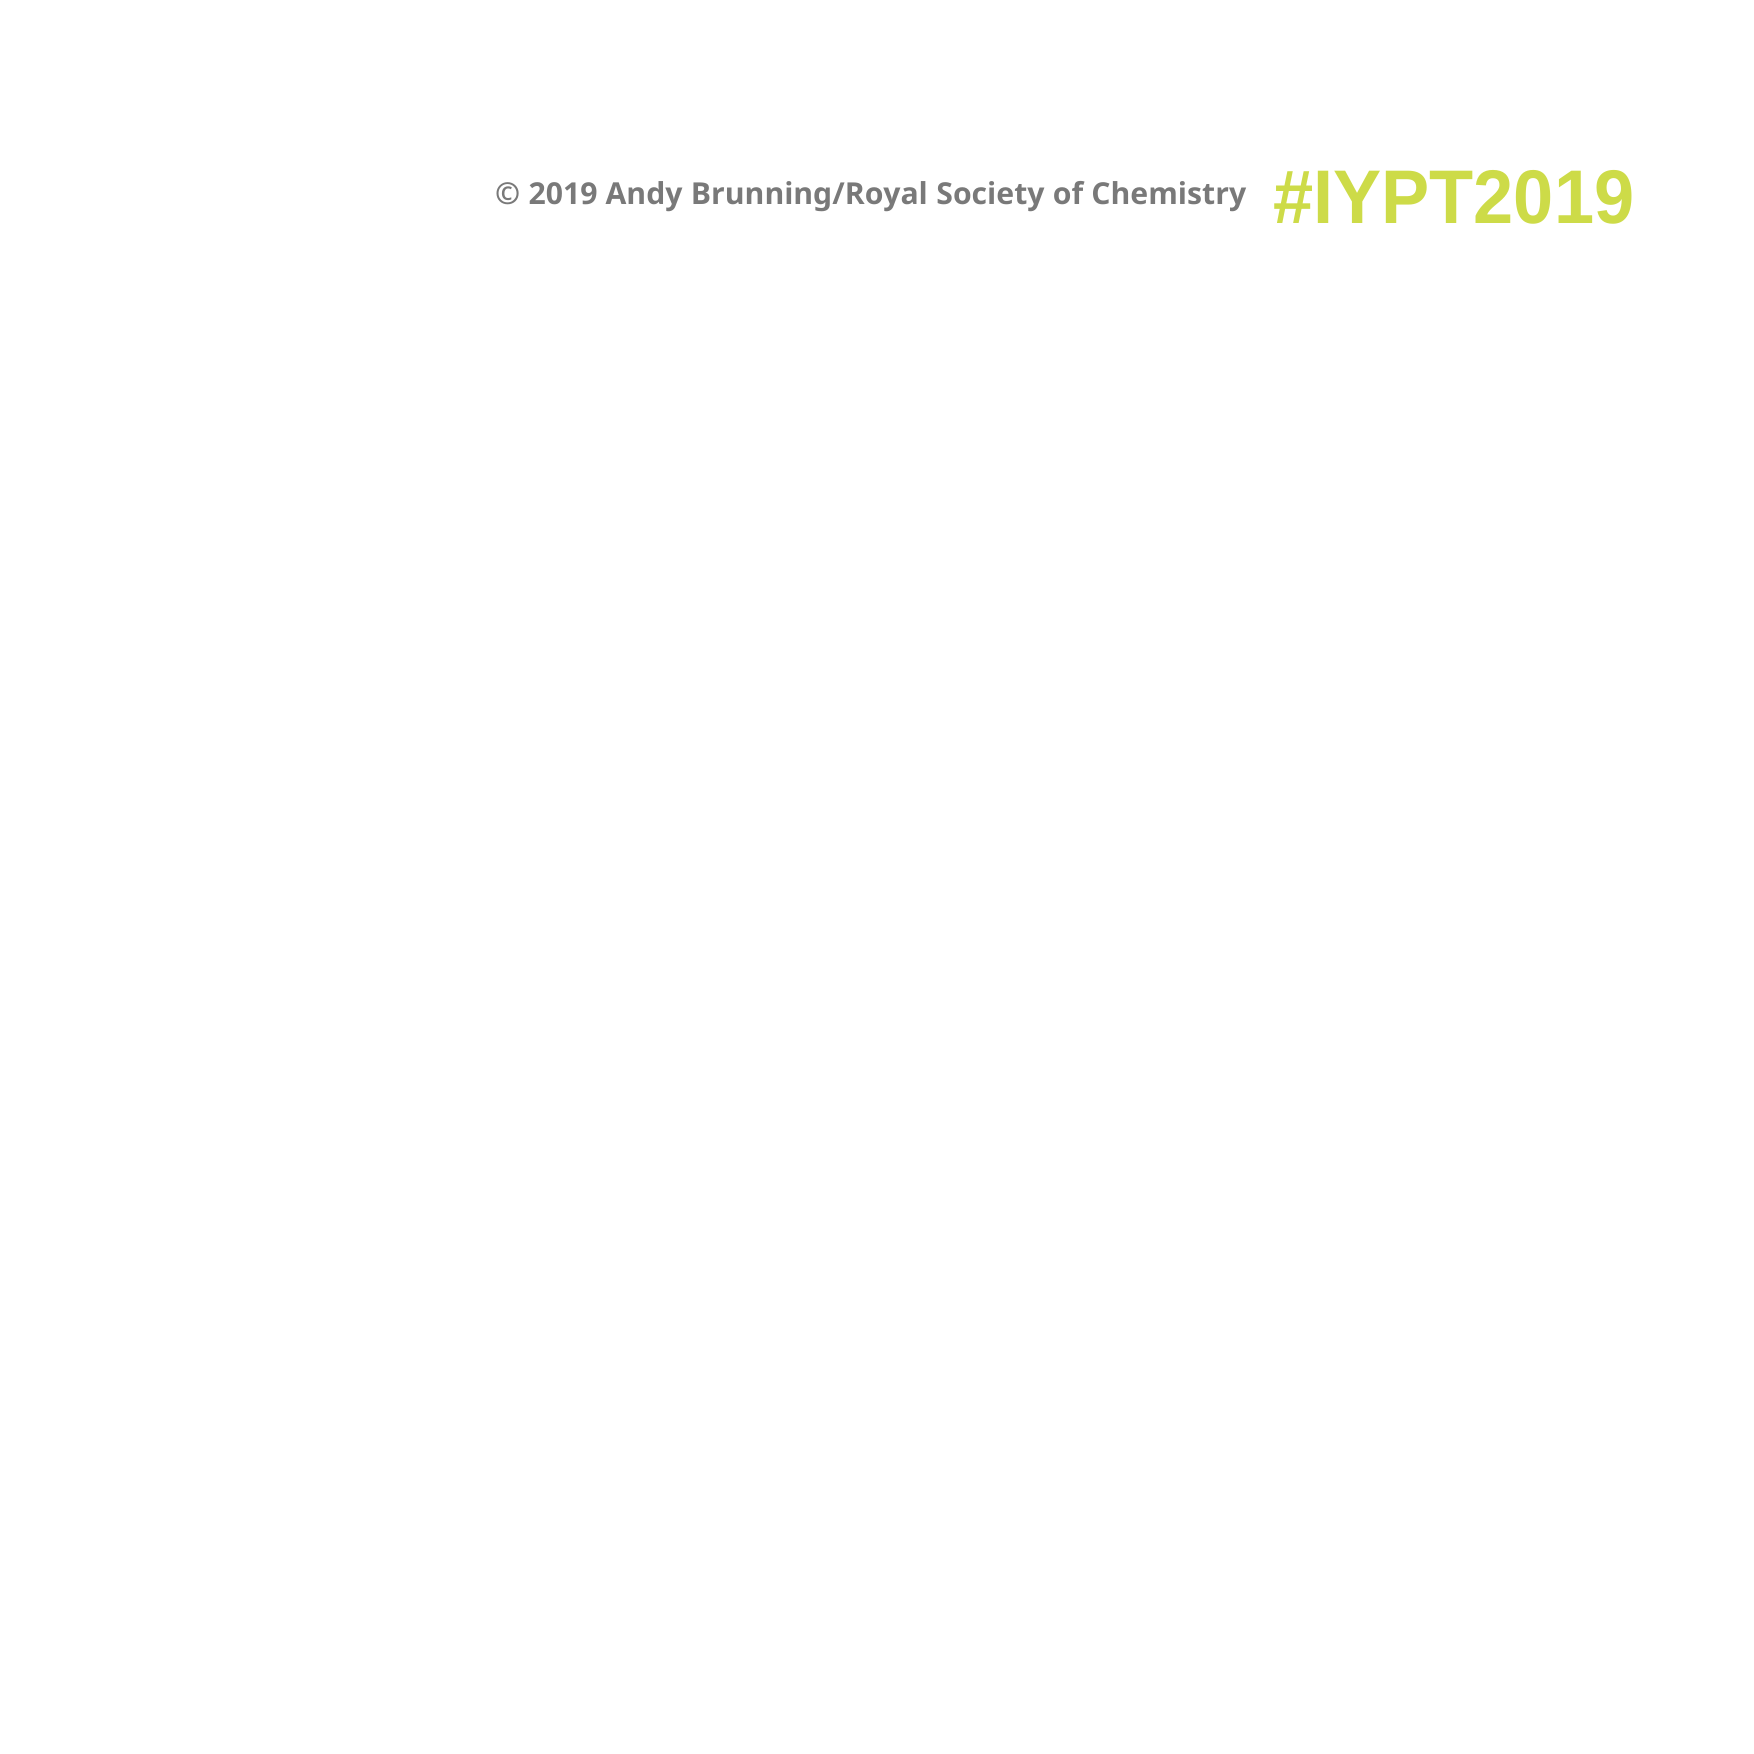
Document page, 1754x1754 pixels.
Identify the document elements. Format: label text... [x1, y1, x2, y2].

text Ci © 2019 Andy Brunning/Royal Society of Chemistry #IYPT2019 [401, 133, 1646, 239]
